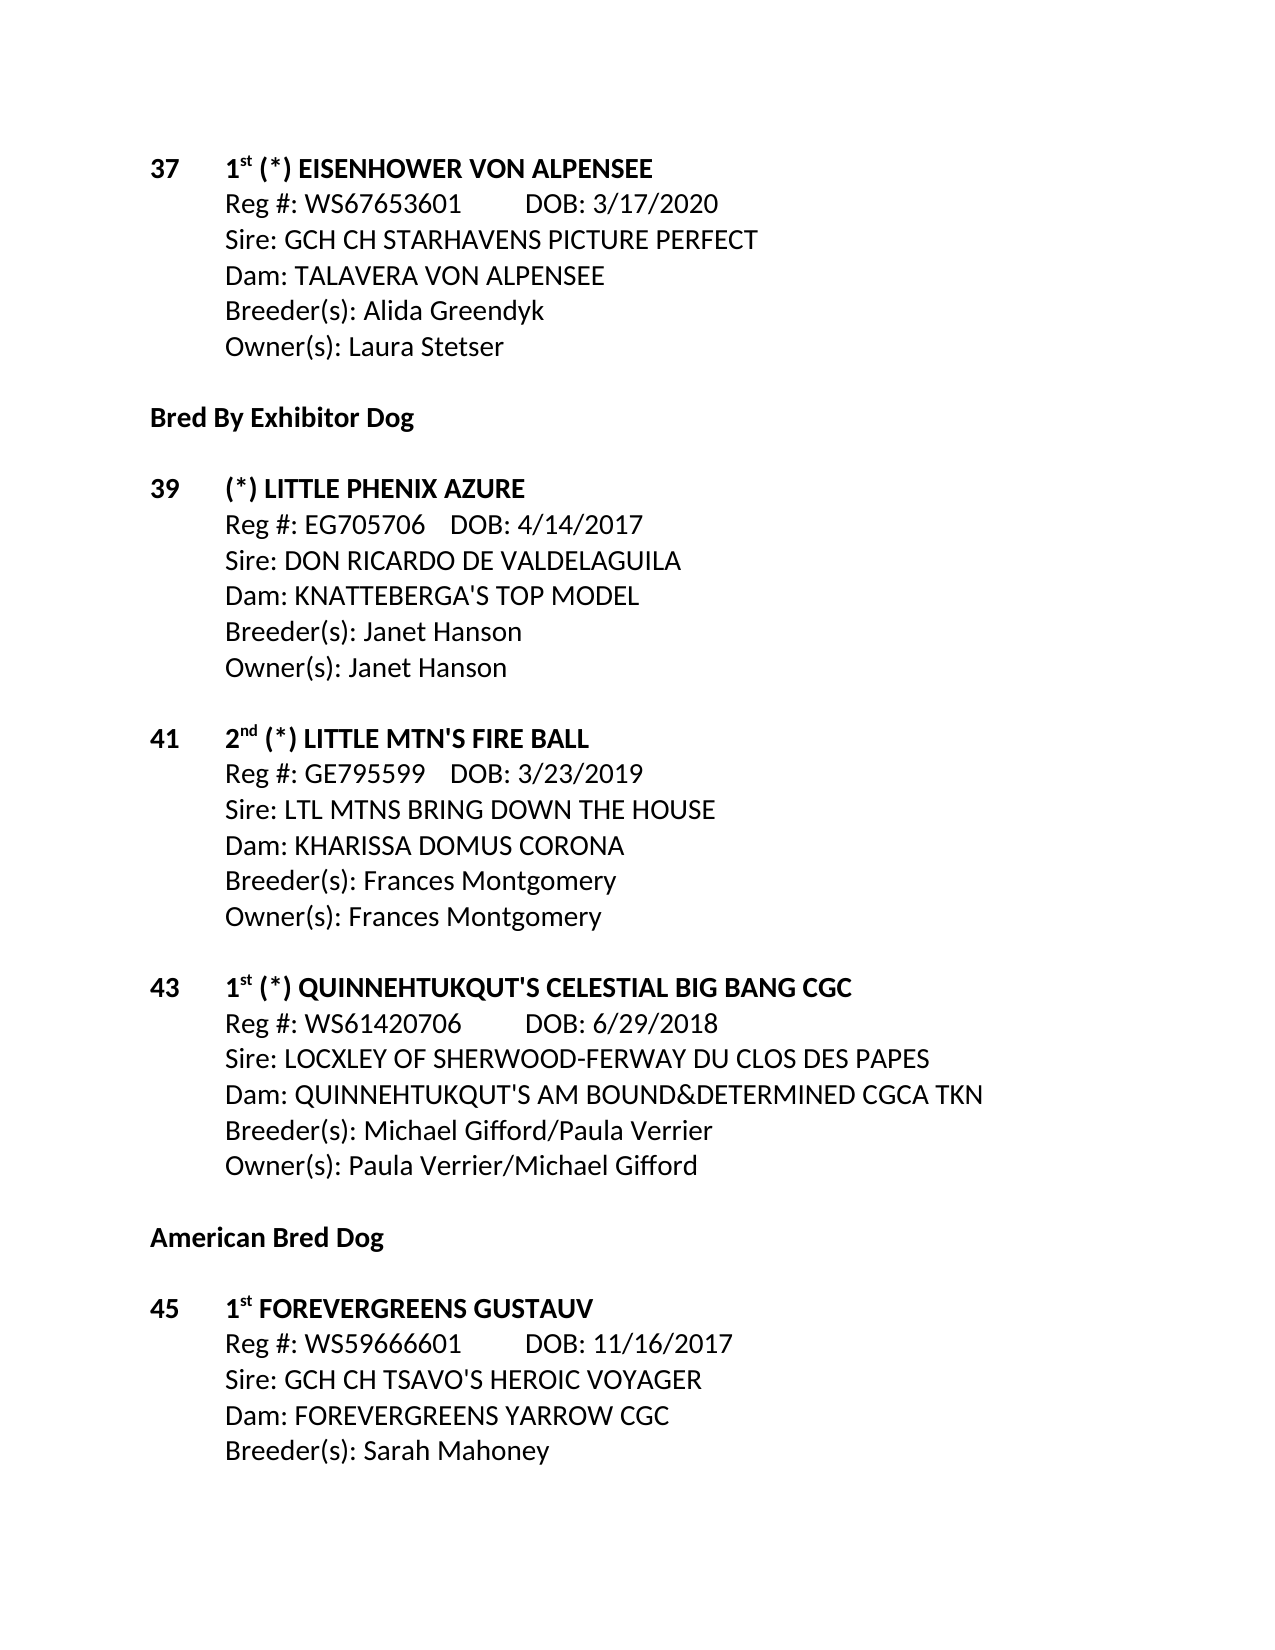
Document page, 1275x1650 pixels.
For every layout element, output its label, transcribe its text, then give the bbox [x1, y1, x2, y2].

text Reg #: GE795599 DOB: 3/23/2019 [150, 756, 1125, 791]
text Breeder(s): Michael Gifford/Paula Verrier [150, 1112, 1125, 1147]
text Sire: LOCXLEY OF SHERWOOD-FERWAY DU CLOS DES PAPES [150, 1041, 1125, 1076]
text Dam: KNATTEBERGA'S TOP MODEL [150, 577, 1125, 613]
text 37 1st (*) EISENHOWER VON ALPENSEE [150, 150, 1125, 186]
text Sire: GCH CH STARHAVENS PICTURE PERFECT [150, 221, 1125, 257]
text Sire: LTL MTNS BRING DOWN THE HOUSE [150, 791, 1125, 827]
text Owner(s): Laura Stetser [150, 328, 1125, 364]
text Reg #: WS59666601 DOB: 11/16/2017 [150, 1326, 1125, 1361]
text Dam: QUINNEHTUKQUT'S AM BOUND&DETERMINED CGCA TKN [150, 1076, 1125, 1112]
text Reg #: WS61420706 DOB: 6/29/2018 [150, 1005, 1125, 1041]
text Owner(s): Janet Hanson [150, 649, 1125, 684]
text Breeder(s): Alida Greendyk [150, 292, 1125, 328]
text 45 1st FOREVERGREENS GUSTAUV [150, 1290, 1125, 1326]
text Reg #: WS67653601 DOB: 3/17/2020 [150, 186, 1125, 221]
text Owner(s): Paula Verrier/Michael Gifford [150, 1147, 1125, 1183]
text 43 1st (*) QUINNEHTUKQUT'S CELESTIAL BIG BANG CGC [150, 969, 1125, 1005]
text 39 (*) LITTLE PHENIX AZURE [150, 471, 1125, 506]
text Reg #: EG705706 DOB: 4/14/2017 [150, 506, 1125, 542]
text Dam: KHARISSA DOMUS CORONA [150, 827, 1125, 862]
text Dam: FOREVERGREENS YARROW CGC [150, 1397, 1125, 1432]
text Dam: TALAVERA VON ALPENSEE [150, 257, 1125, 292]
text Owner(s): Frances Montgomery [150, 898, 1125, 934]
text Breeder(s): Janet Hanson [150, 613, 1125, 649]
text American Bred Dog [150, 1219, 1125, 1254]
text 41 2nd (*) LITTLE MTN'S FIRE BALL [150, 720, 1125, 756]
text Sire: GCH CH TSAVO'S HEROIC VOYAGER [150, 1361, 1125, 1397]
text Sire: DON RICARDO DE VALDELAGUILA [150, 542, 1125, 577]
text Breeder(s): Sarah Mahoney [150, 1432, 1125, 1468]
text Bred By Exhibitor Dog [150, 399, 1125, 435]
text Breeder(s): Frances Montgomery [150, 862, 1125, 898]
